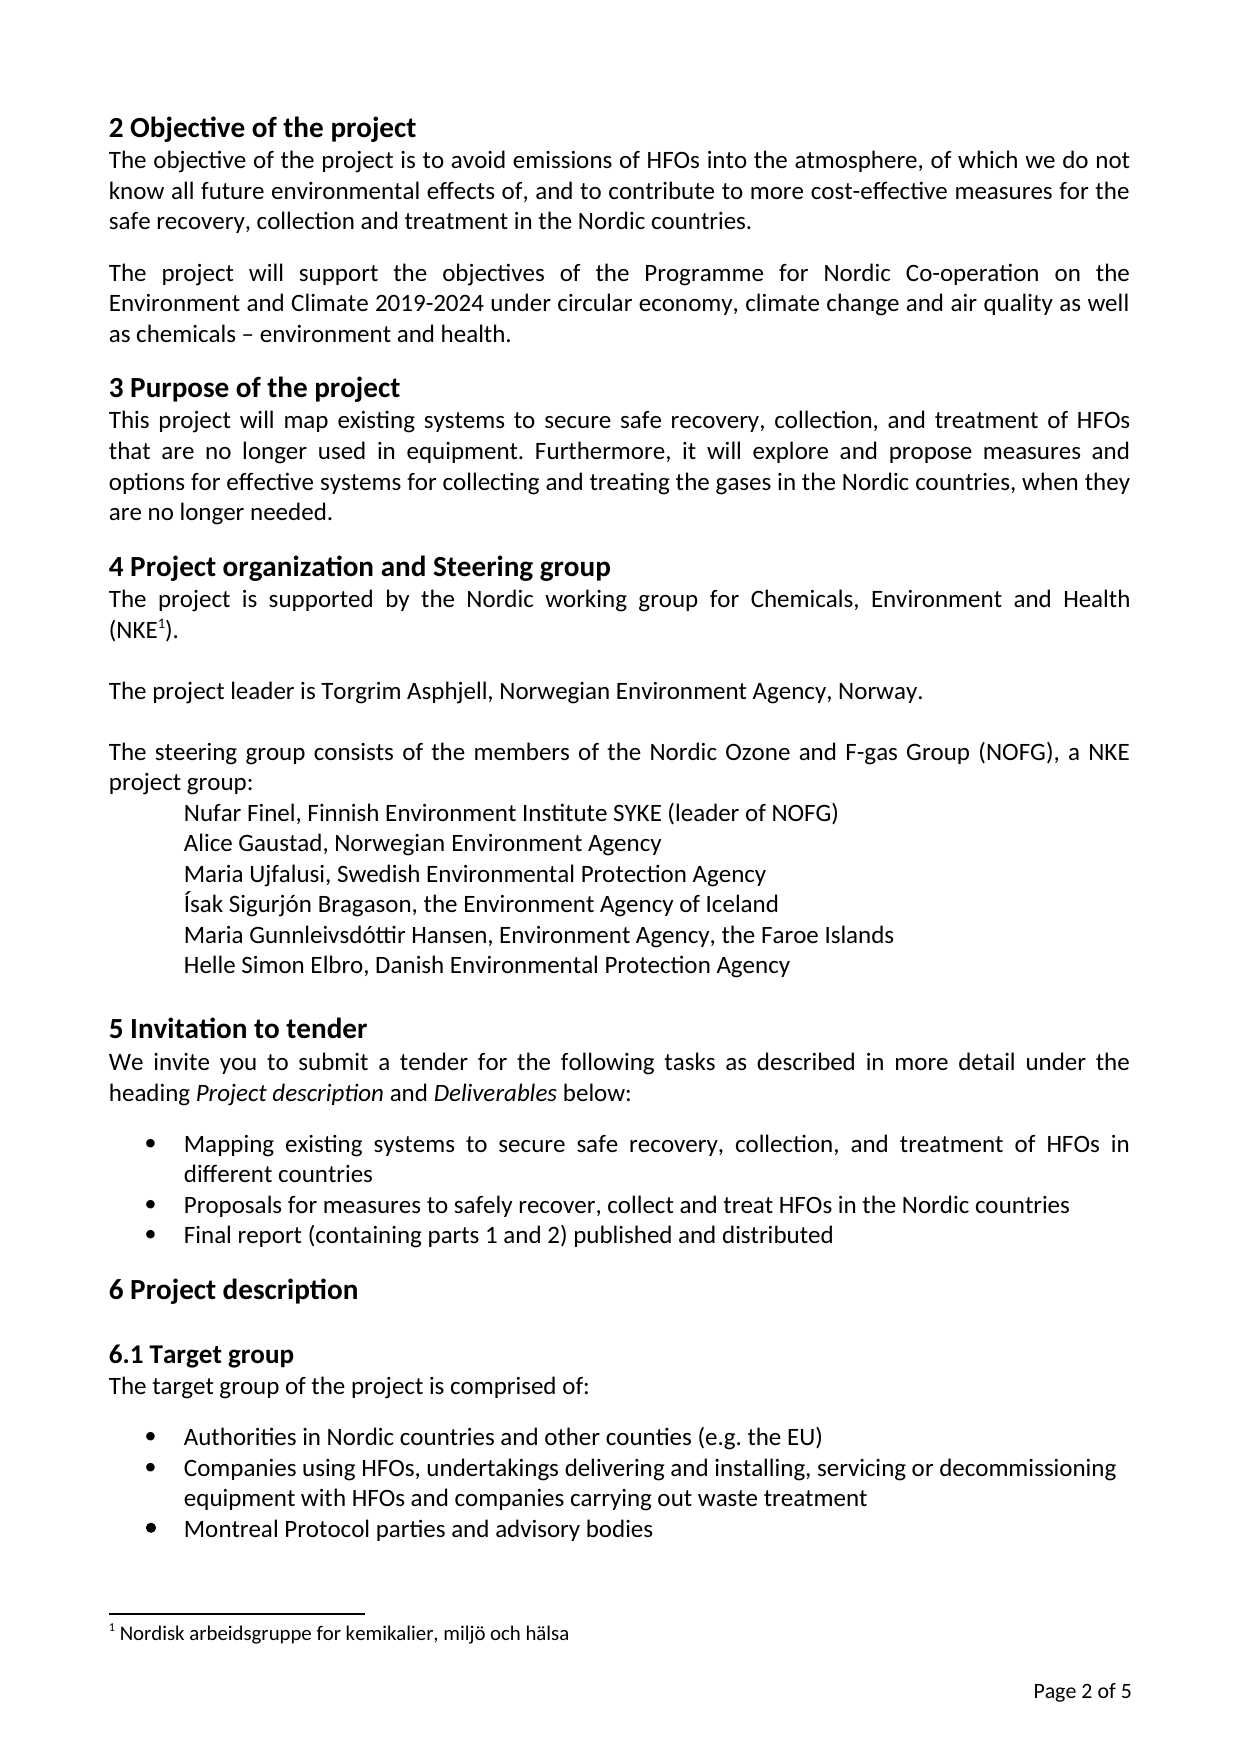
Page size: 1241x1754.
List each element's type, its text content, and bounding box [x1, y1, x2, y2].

text Ísak Sigurjón Bragason, the Environment Agency of Iceland [184, 888, 1132, 919]
list Mapping existing systems to secure safe recovery, collection, and treatment of HFOs in different countries [146, 1128, 1132, 1189]
text Alice Gaustad, Norwegian Environment Agency [109, 827, 1132, 858]
text The project is supported by the Nordic working group for Chemicals, Environment and Health (NKE). [109, 583, 1132, 644]
list Montreal Protocol parties and advisory bodies [146, 1513, 1132, 1543]
text 5 Invitation to tender [109, 1011, 1132, 1046]
text 4 Project organization and Steering group [109, 548, 1132, 583]
text Maria Gunnleivsdóttir Hansen, Environment Agency, the Faroe Islands [184, 919, 1132, 949]
text The target group of the project is comprised of: [109, 1370, 1132, 1401]
text Nufar Finel, Finnish Environment Institute SYKE (leader of NOFG) [184, 797, 1132, 827]
list Final report (containing parts 1 and 2) published and distributed [146, 1219, 1132, 1250]
text 3 Purpose of the project [109, 369, 1132, 405]
list Authorities in Nordic countries and other counties (e.g. the EU) [146, 1421, 1132, 1452]
text Helle Simon Elbro, Danish Environmental Protection Agency [184, 949, 1132, 980]
text The project leader is Torgrim Asphjell, Norwegian Environment Agency, Norway. [109, 675, 1132, 705]
text This project will map existing systems to secure safe recovery, collection, and treatment of HFOs that are no longer used in equipment. Furthermore, it will explore and propose measures and options for effective systems for collecting and treating the gases in the Nordic countries, when they are no longer needed. [109, 405, 1132, 527]
text The steering group consists of the members of the Nordic Ozone and F-gas Group (NOFG), a NKE project group: [109, 736, 1132, 797]
text The project will support the objectives of the Programme for Nordic Co-operation on the Environment and Climate 2019-2024 under circular economy, climate change and air quality as well as chemicals – environment and health. [109, 257, 1132, 348]
text 2 Objective of the project [109, 109, 1132, 144]
text 6.1 Target group [109, 1337, 1132, 1370]
list Proposals for measures to safely recover, collect and treat HFOs in the Nordic countries [146, 1189, 1132, 1219]
text The objective of the project is to avoid emissions of HFOs into the atmosphere, of which we do not know all future environmental effects of, and to contribute to more cost-effective measures for the safe recovery, collection and treatment in the Nordic countries. [109, 144, 1132, 236]
list Companies using HFOs, undertakings delivering and installing, servicing or decommissioning equipment with HFOs and companies carrying out waste treatment [146, 1452, 1132, 1513]
text Maria Ujfalusi, Swedish Environmental Protection Agency [184, 858, 1132, 888]
text We invite you to submit a tender for the following tasks as described in more detail under the heading Project description and Deliverables below: [109, 1046, 1132, 1107]
text 6 Project description [109, 1271, 1132, 1307]
